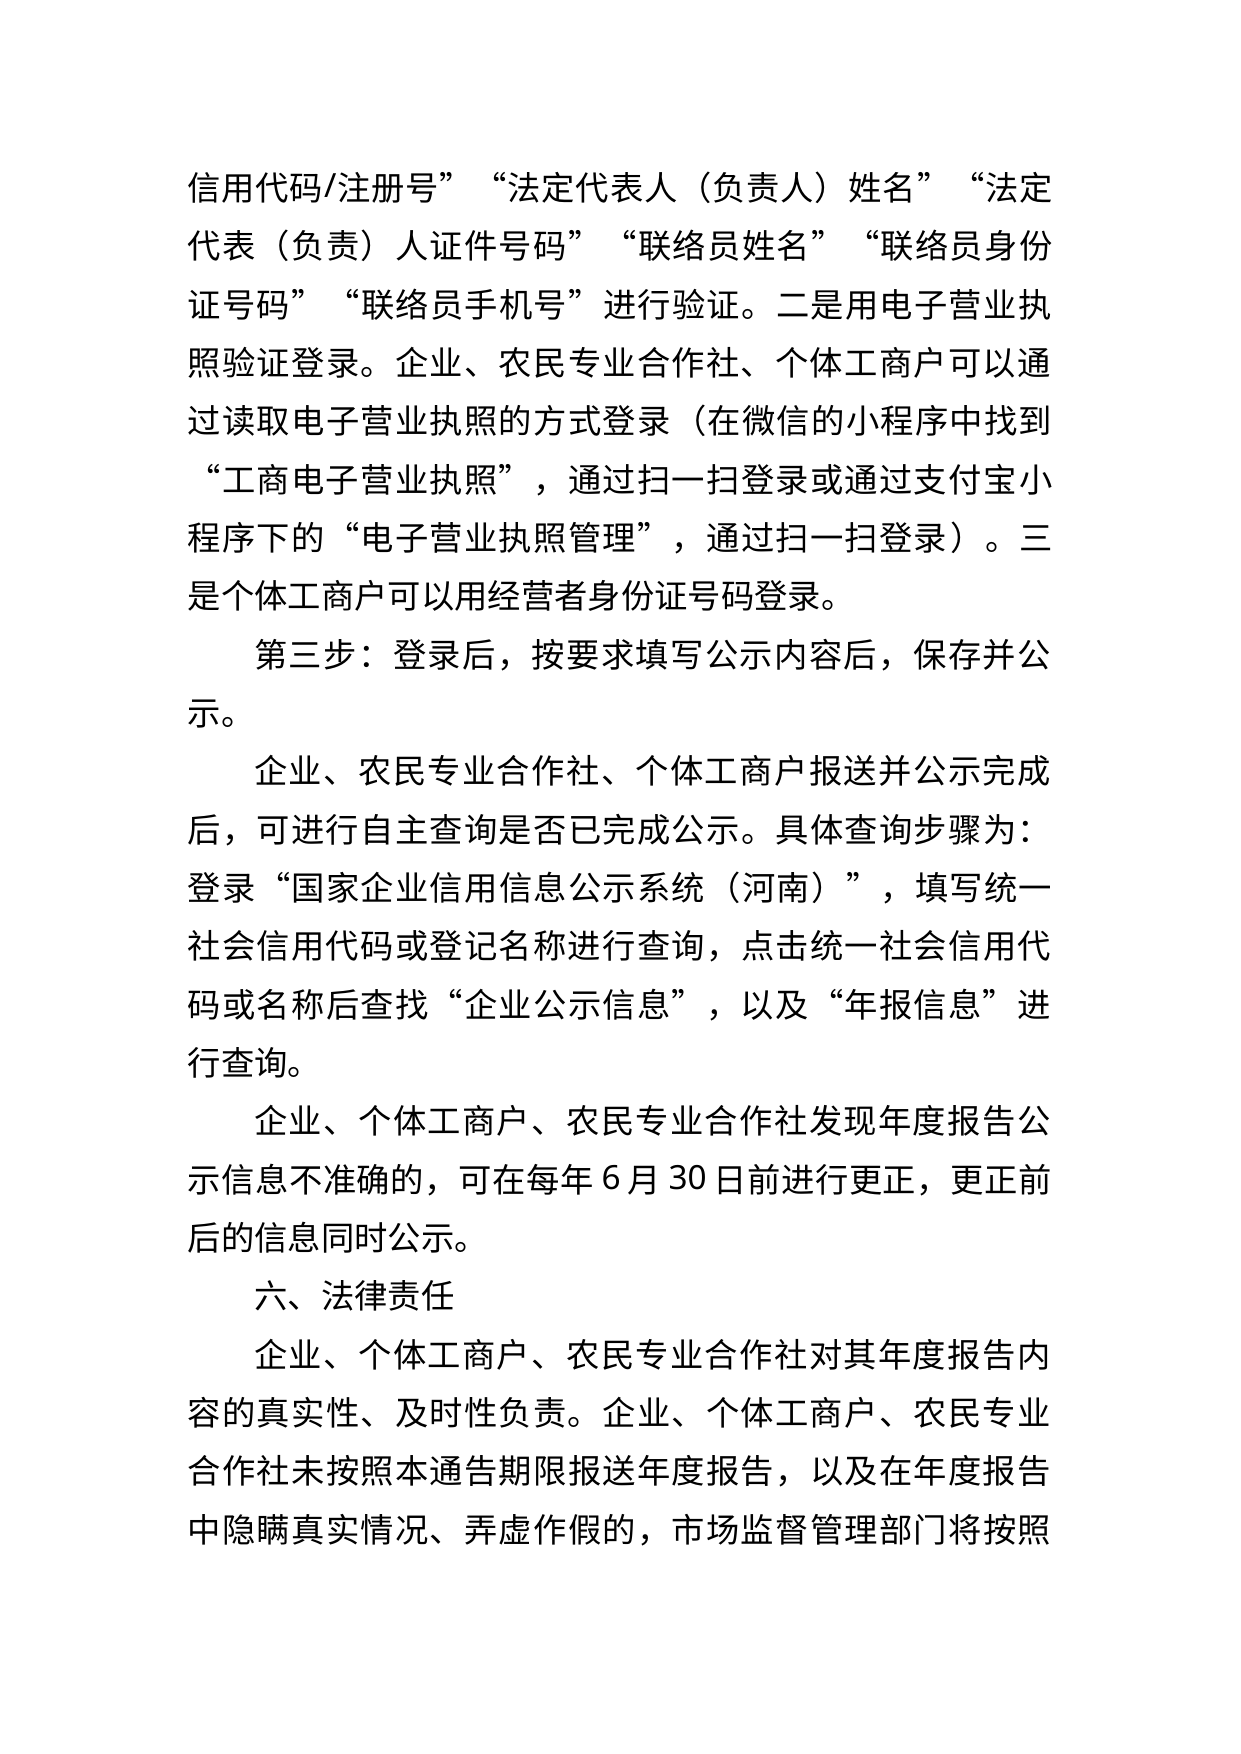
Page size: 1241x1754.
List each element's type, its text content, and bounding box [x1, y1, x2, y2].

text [187, 1329, 1053, 1562]
text 企业、个体工商户、农民专业合作社发现年度报告公示信息不准确的，可在每年6月30日前进行更正，更正前后的信息同时公示。 [187, 1095, 1053, 1270]
text 企业、农民专业合作社、个体工商户报送并公示完成后，可进行自主查询是否已完成公示。具体查询步骤为：登录“国家企业信用信息公示系统（河南）”，填写统一社会信用代码或登记名称进行查询，点击统一社会信用代码或名称后查找“企业公示信息”，以及“年报信息”进行查询。 [187, 745, 1053, 1095]
text 六、法律责任 [187, 1270, 1053, 1329]
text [187, 162, 1053, 629]
text 第三步：登录后，按要求填写公示内容后，保存并公示。 [187, 629, 1053, 745]
